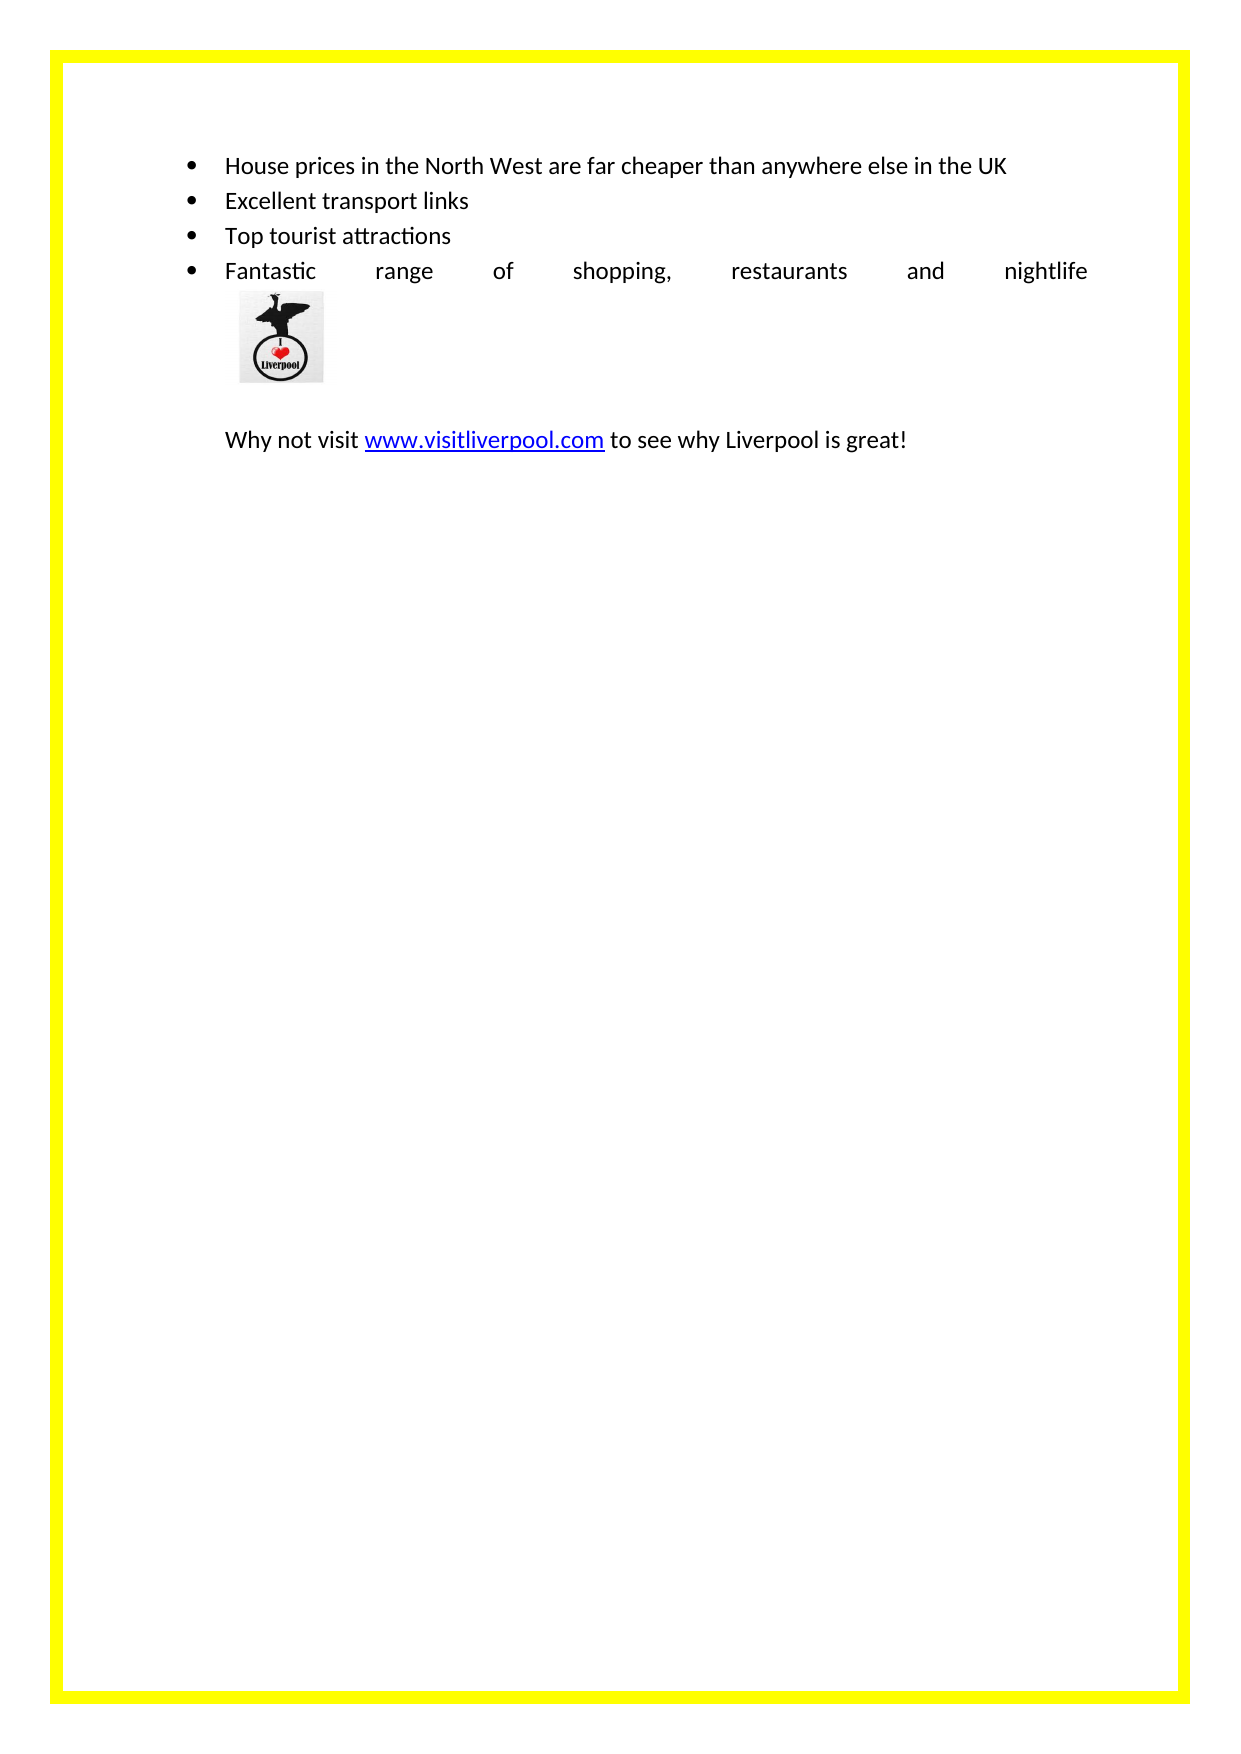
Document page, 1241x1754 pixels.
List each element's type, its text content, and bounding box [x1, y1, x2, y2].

list Top tourist attractions [187, 220, 1090, 251]
list House prices in the North West are far cheaper than anywhere else in the UK [187, 150, 1090, 181]
picture [225, 289, 338, 385]
list Why not visit www.visitliverpool.com to see why Liverpool is great! [225, 424, 1090, 455]
list Excellent transport links [187, 185, 1090, 216]
list Fantastic range of shopping, restaurants and nightlife [187, 255, 1090, 385]
